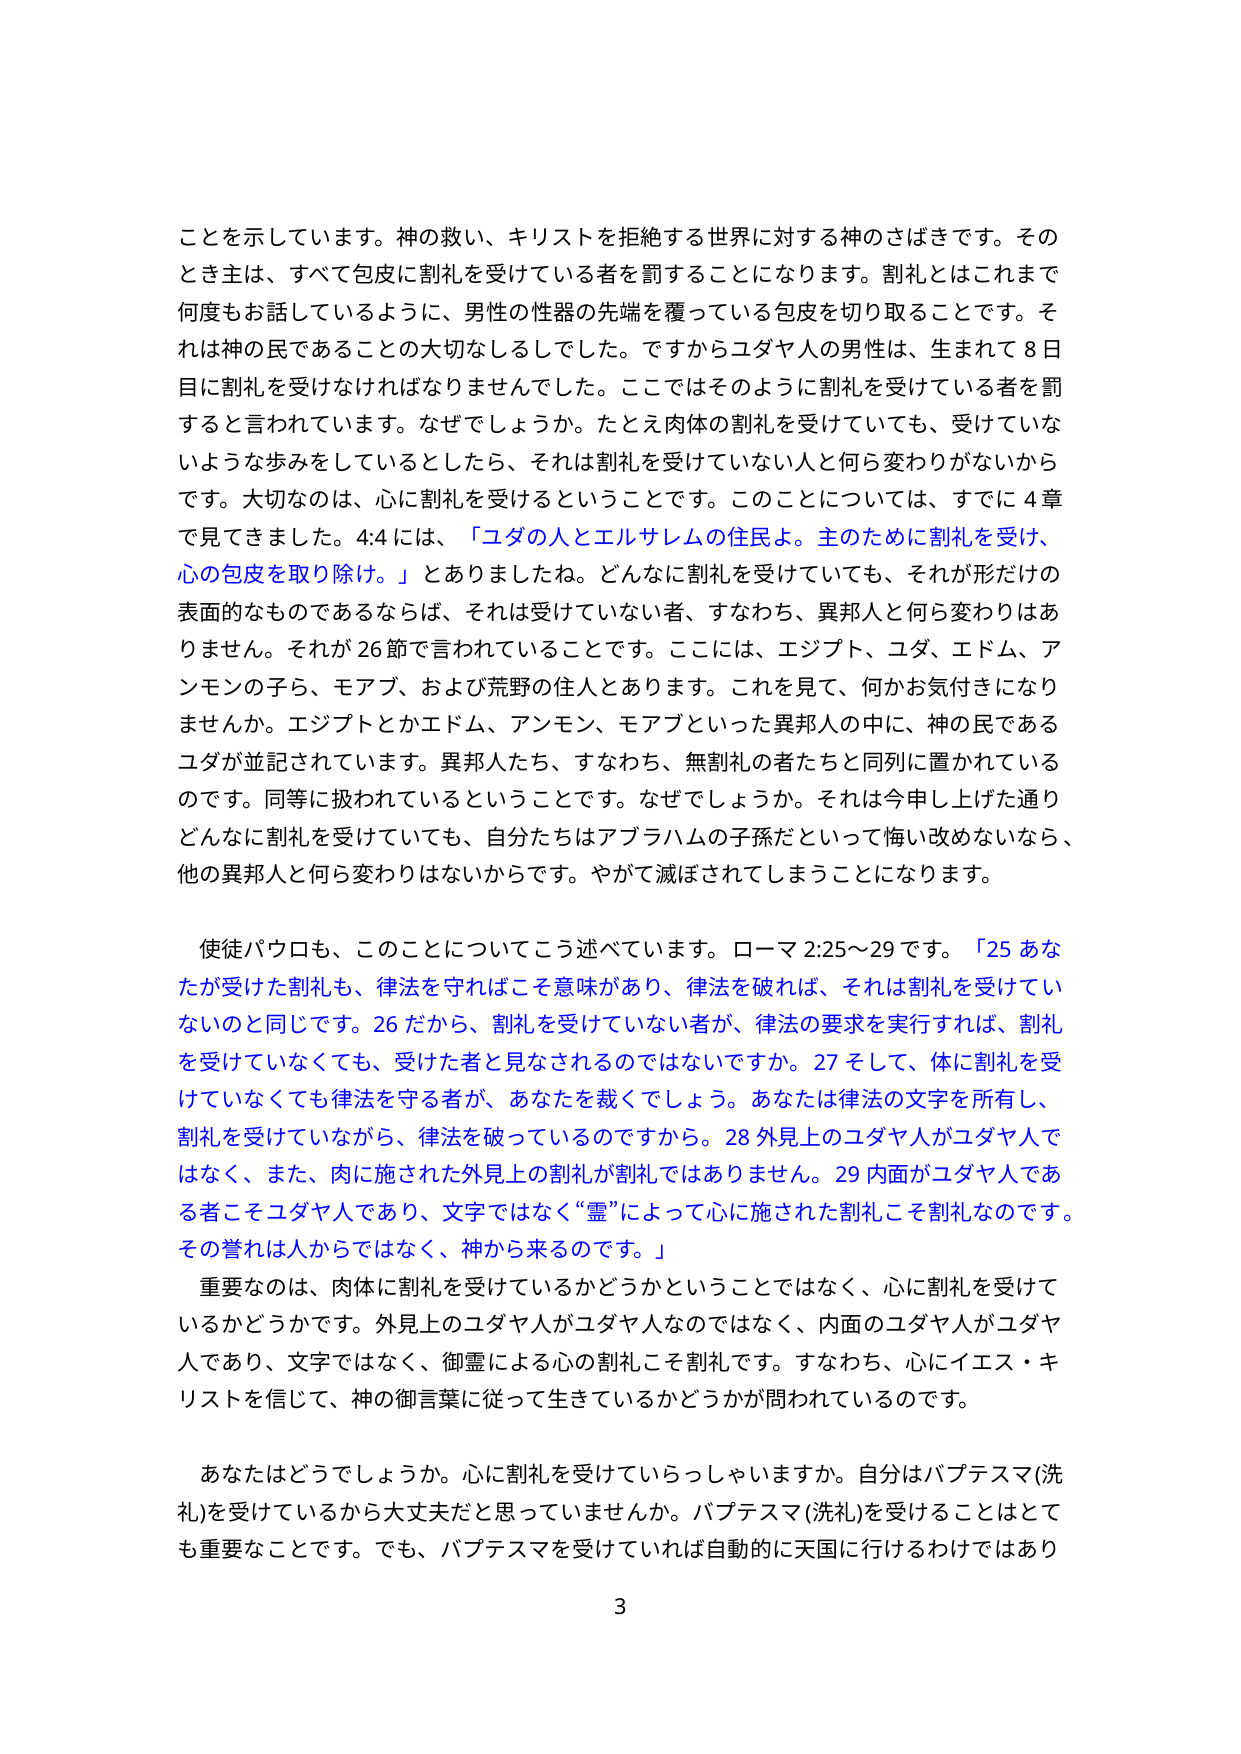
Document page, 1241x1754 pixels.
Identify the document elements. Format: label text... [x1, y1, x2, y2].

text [177, 1454, 1063, 1567]
text 重要なのは、肉体に割礼を受けているかどうかということではなく、心に割礼を受けているかどうかです。外見上のユダヤ人がユダヤ人なのではなく、内面のユダヤ人がユダヤ人であり、文字ではなく、御霊による心の割礼こそ割礼です。すなわち、心にイエス・キリストを信じて、神の御言葉に従って生きているかどうかが問われているのです。 [177, 1267, 1063, 1417]
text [177, 217, 1063, 892]
text 使徒パウロも、このことについてこう述べています。ローマ2:25～29です。「25 あなたが受けた割礼も、律法を守ればこそ意味があり、律法を破れば、それは割礼を受けていないのと同じです。26 だから、割礼を受けていない者が、律法の要求を実行すれば、割礼を受けていなくても、受けた者と見なされるのではないですか。27 そして、体に割礼を受けていなくても律法を守る者が、あなたを裁くでしょう。あなたは律法の文字を所有し、割礼を受けていながら、律法を破っているのですから。28 外見上のユダヤ人がユダヤ人ではなく、また、肉に施された外見上の割礼が割礼ではありません。29 内面がユダヤ人である者こそユダヤ人であり、文字ではなく“霊”によって心に施された割礼こそ割礼なのです。その誉れは人からではなく、神から来るのです。」 [177, 929, 1063, 1267]
